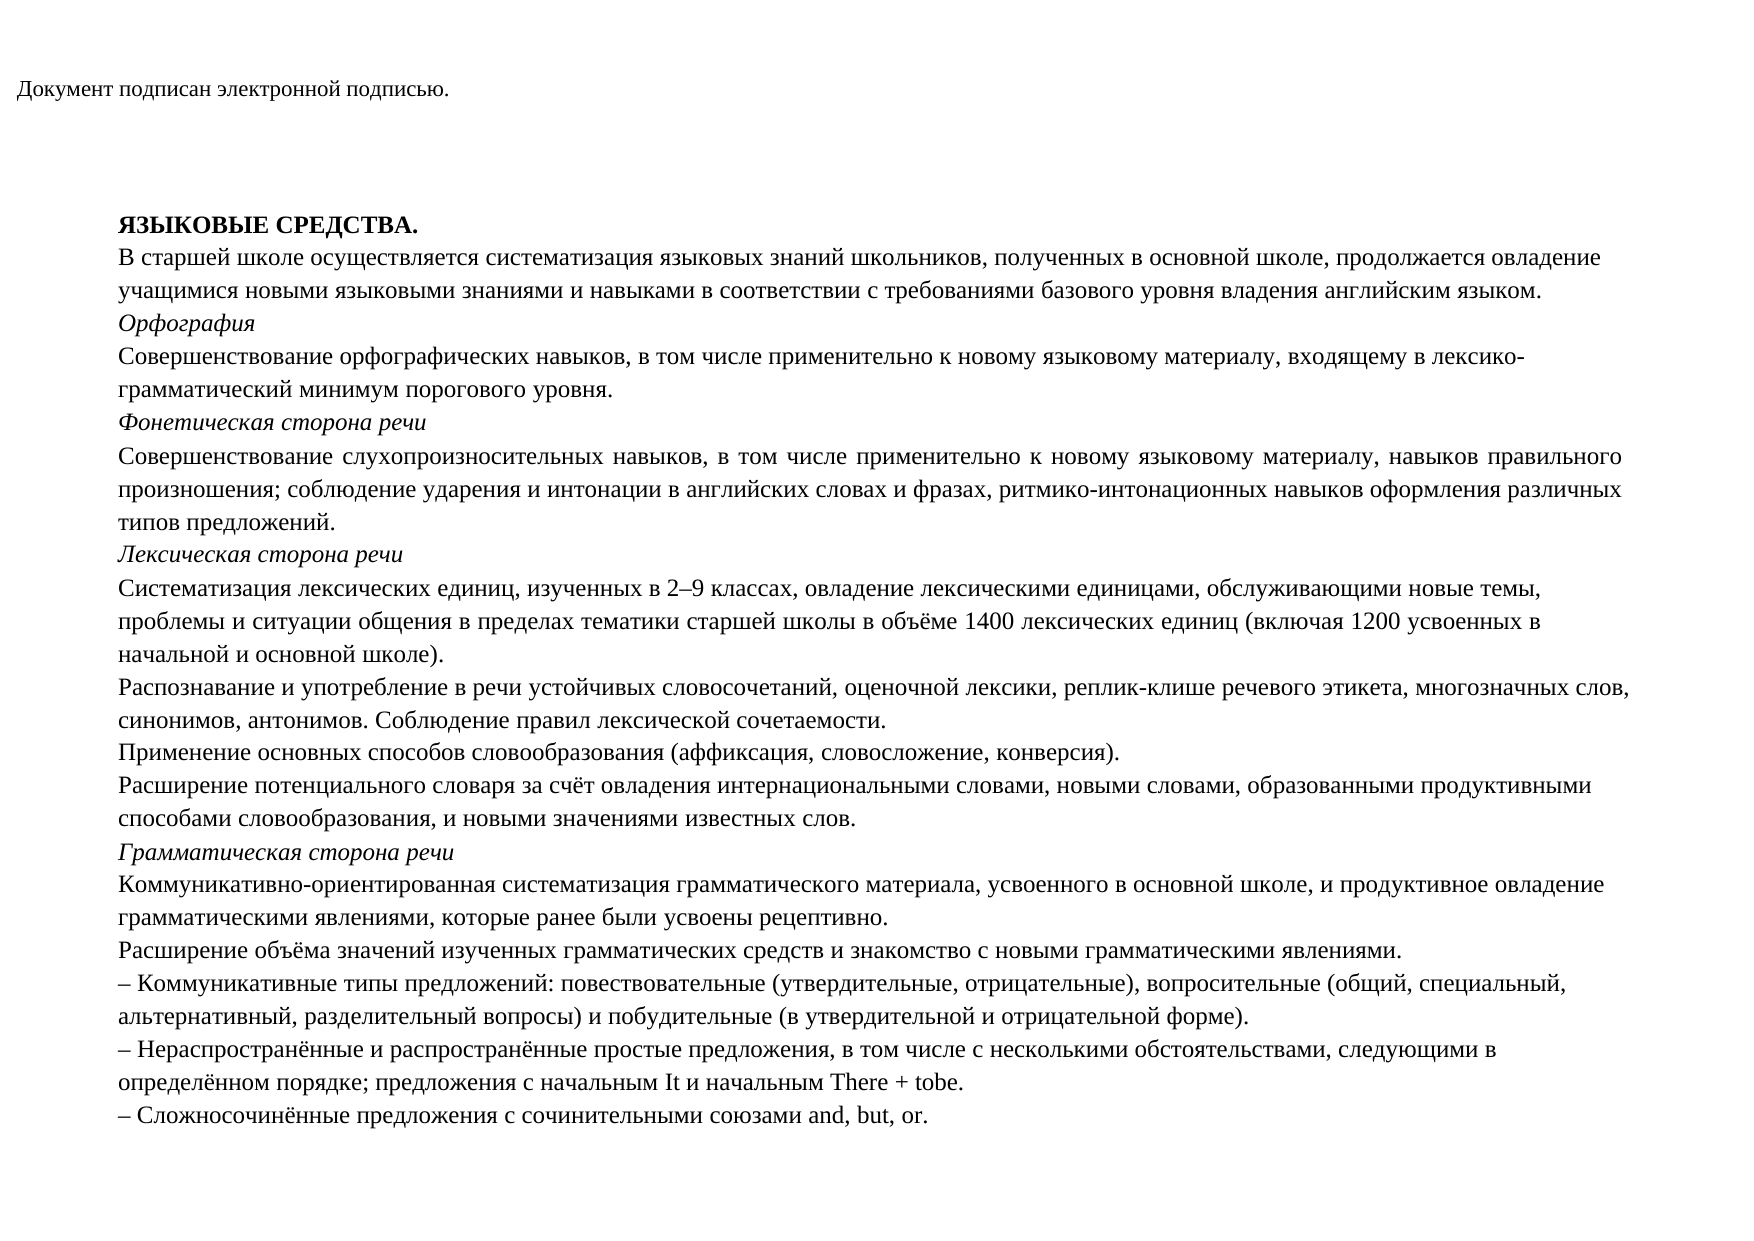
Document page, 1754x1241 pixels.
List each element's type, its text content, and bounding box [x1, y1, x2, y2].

subtitle ЯЗЫКОВЫЕ СРЕДСТВА. [118, 210, 1739, 238]
text Орфография [118, 308, 1739, 337]
text Расширение объёма значений изученных грамматических средств и знакомство с новыми грамматическими явлениями. [118, 936, 1739, 964]
text Расширение потенциального словаря за счёт овладения интернациональными словами, новыми словами, образованными продуктивными способами словообразования, и новыми значениями известных слов. [118, 770, 1593, 832]
text Систематизация лексических единиц, изученных в 2–9 классах, овладение лексическими единицами, обслуживающими новые темы, проблемы и ситуации общения в пределах тематики старшей школы в объёме 1400 лексических единиц (включая 1200 усвоенных в начальной и основной школе). [118, 573, 1542, 668]
text Грамматическая сторона речи [118, 837, 1739, 865]
text Совершенствование орфографических навыков, в том числе применительно к новому языковому материалу, входящему в лексико- грамматический минимум порогового уровня. [118, 341, 1526, 403]
text Совершенствование слухопроизносительных навыков, в том числе применительно к новому языковому материалу, навыков правильного произношения; соблюдение ударения и интонации в английских словах и фразах, ритмико-интонационных навыков оформления различных типов предложений. [118, 441, 1623, 536]
text Фонетическая сторона речи [118, 407, 1739, 436]
text Распознавание и употребление в речи устойчивых словосочетаний, оценочной лексики, реплик-клише речевого этикета, многозначных слов, синонимов, антонимов. Соблюдение правил лексической сочетаемости. [118, 672, 1631, 734]
text Коммуникативно-ориентированная систематизация грамматического материала, усвоенного в основной школе, и продуктивное овладение грамматическими явлениями, которые ранее были усвоены рецептивно. [118, 869, 1606, 931]
text Лексическая сторона речи [118, 540, 1739, 568]
list Нераспространённые и распространённые простые предложения, в том числе с несколькими обстоятельствами, следующими в определённом порядке; предложения с начальным It и начальным There + tobe. [118, 1034, 1497, 1096]
list Коммуникативные типы предложений: повествовательные (утвердительные, отрицательные), вопросительные (общий, специальный, альтернативный, разделительный вопросы) и побудительные (в утвердительной и отрицательной форме). [118, 968, 1568, 1030]
text Применение основных способов словообразования (аффиксация, словосложение, конверсия). [118, 738, 1739, 766]
text В старшей школе осуществляется систематизация языковых знаний школьников, полученных в основной школе, продолжается овладение учащимися новыми языковыми знаниями и навыками в соответствии с требованиями базового уровня владения английским языком. [118, 242, 1602, 304]
list Сложносочинённые предложения с сочинительными союзами and, but, or. [118, 1101, 1739, 1129]
